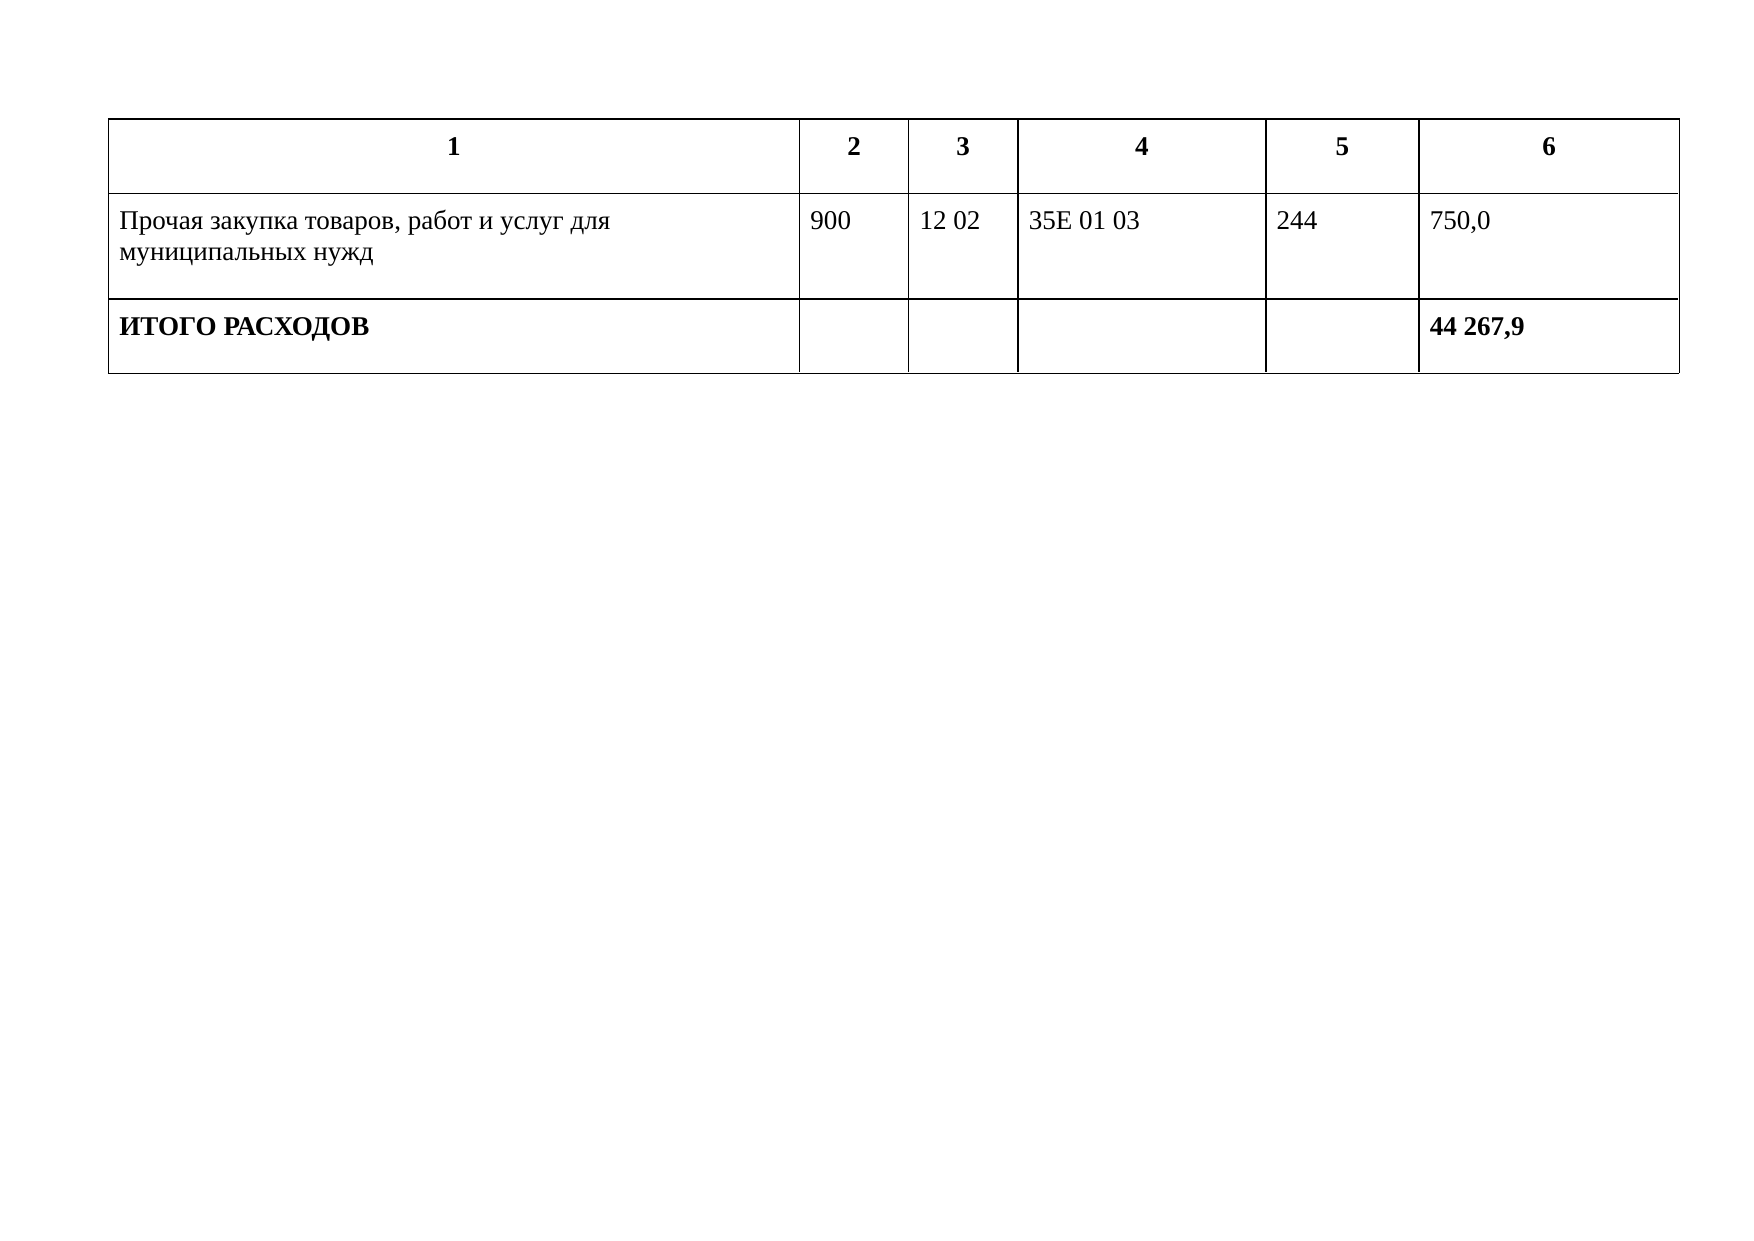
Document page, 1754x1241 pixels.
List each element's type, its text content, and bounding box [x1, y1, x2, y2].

table_cell 244 [1267, 194, 1418, 298]
table_cell [908, 300, 1018, 373]
table_cell 2 [800, 120, 908, 193]
table_cell 6 [1420, 120, 1679, 193]
table_cell 12 02 [909, 194, 1017, 298]
table_cell 4 [1019, 120, 1265, 193]
table_cell [1018, 300, 1266, 373]
table_cell 5 [1267, 120, 1418, 193]
table_cell 750,0 [1420, 193, 1679, 298]
table_cell [1266, 300, 1418, 373]
table_cell ИТОГО РАСХОДОВ [109, 300, 799, 373]
table_cell 35Е 01 03 [1019, 194, 1265, 298]
table_cell 3 [909, 120, 1017, 193]
table_cell 44 267,9 [1419, 298, 1679, 373]
table_cell [799, 300, 908, 373]
table_cell Прочая закупка товаров, работ и услуг для муниципальных нужд [109, 194, 799, 298]
table_cell 1 [109, 120, 799, 193]
table_cell 900 [800, 194, 908, 298]
